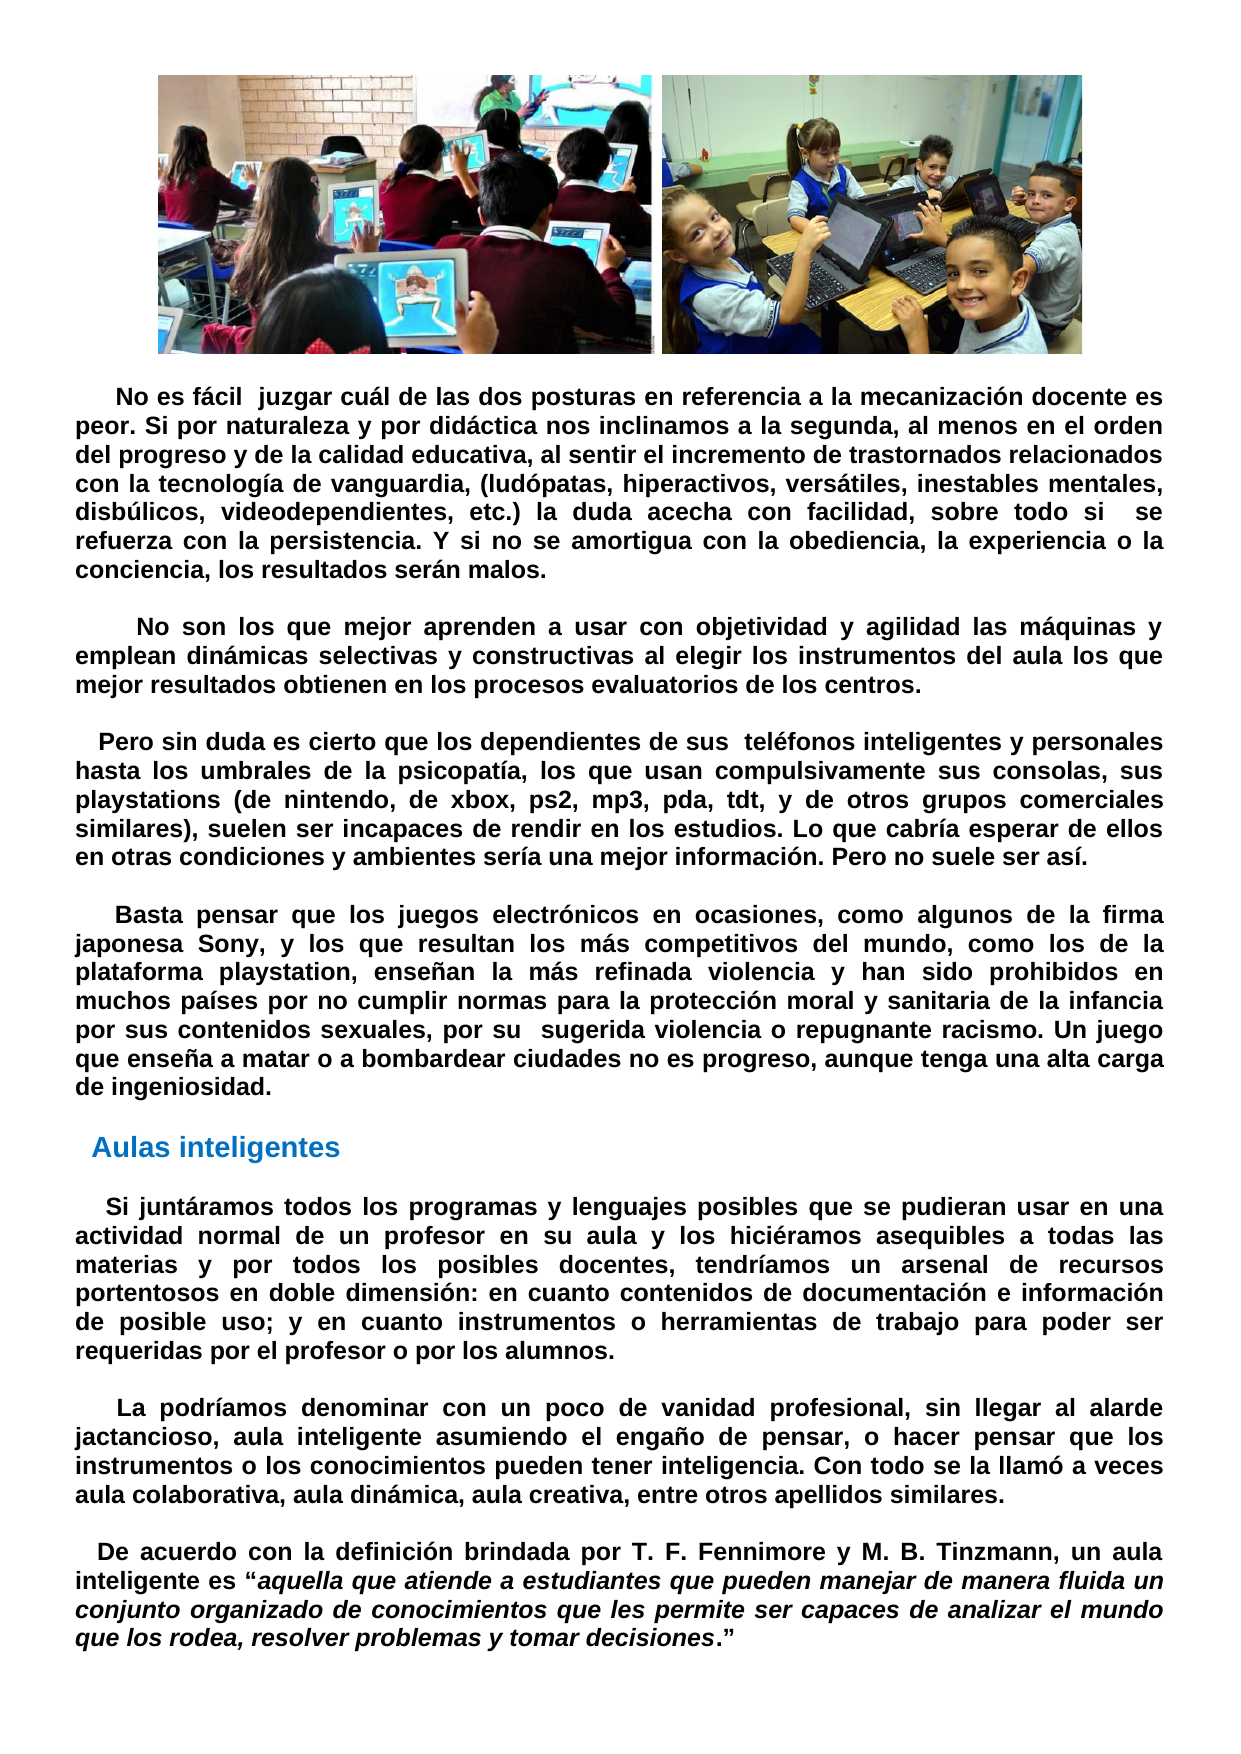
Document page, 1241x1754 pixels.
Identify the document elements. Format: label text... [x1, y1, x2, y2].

text De acuerdo con la definición brindada por T. F. Fennimore y M. B. Tinzmann, un aula inteligente es “aquella que atiende a estudiantes que pueden manejar de manera fluida un conjunto organizado de conocimientos que les permite ser capaces de analizar el mundo que los rodea, resolver problemas y tomar decisiones.” [75, 1537, 1165, 1652]
text No es fácil juzgar cuál de las dos posturas en referencia a la mecanización docente es peor. Si por naturaleza y por didáctica nos inclinamos a la segunda, al menos en el orden del progreso y de la calidad educativa, al sentir el incremento de trastornados relacionados con la tecnología de vanguardia, (ludópatas, hiperactivos, versátiles, inestables mentales, disbúlicos, videodependientes, etc.) la duda acecha con facilidad, sobre todo si se refuerza con la persistencia. Y si no se amortigua con la obediencia, la experiencia o la conciencia, los resultados serán malos. [75, 382, 1165, 583]
text Si juntáramos todos los programas y lenguajes posibles que se pudieran usar en una actividad normal de un profesor en su aula y los hiciéramos asequibles a todas las materias y por todos los posibles docentes, tendríamos un arsenal de recursos portentosos en doble dimensión: en cuanto contenidos de documentación e información de posible uso; y en cuanto instrumentos o herramientas de trabajo para poder ser requeridas por el profesor o por los alumnos. [75, 1192, 1165, 1364]
text No son los que mejor aprenden a usar con objetividad y agilidad las máquinas y emplean dinámicas selectivas y constructivas al elegir los instrumentos del aula los que mejor resultados obtienen en los procesos evaluatorios de los centros. [75, 612, 1165, 698]
picture [158, 75, 655, 354]
picture [662, 75, 1083, 354]
text Aulas inteligentes [75, 1130, 1165, 1163]
text Basta pensar que los juegos electrónicos en ocasiones, como algunos de la firma japonesa Sony, y los que resultan los más competitivos del mundo, como los de la plataforma playstation, enseñan la más refinada violencia y han sido prohibidos en muchos países por no cumplir normas para la protección moral y sanitaria de la infancia por sus contenidos sexuales, por su sugerida violencia o repugnante racismo. Un juego que enseña a matar o a bombardear ciudades no es progreso, aunque tenga una alta carga de ingeniosidad. [75, 900, 1165, 1101]
text La podríamos denominar con un poco de vanidad profesional, sin llegar al alarde jactancioso, aula inteligente asumiendo el engaño de pensar, o hacer pensar que los instrumentos o los conocimientos pueden tener inteligencia. Con todo se la llamó a veces aula colaborativa, aula dinámica, aula creativa, entre otros apellidos similares. [75, 1393, 1165, 1508]
text Pero sin duda es cierto que los dependientes de sus teléfonos inteligentes y personales hasta los umbrales de la psicopatía, los que usan compulsivamente sus consolas, sus playstations (de nintendo, de xbox, ps2, mp3, pda, tdt, y de otros grupos comerciales similares), suelen ser incapaces de rendir en los estudios. Lo que cabría esperar de ellos en otras condiciones y ambientes sería una mejor información. Pero no suele ser así. [75, 727, 1165, 871]
